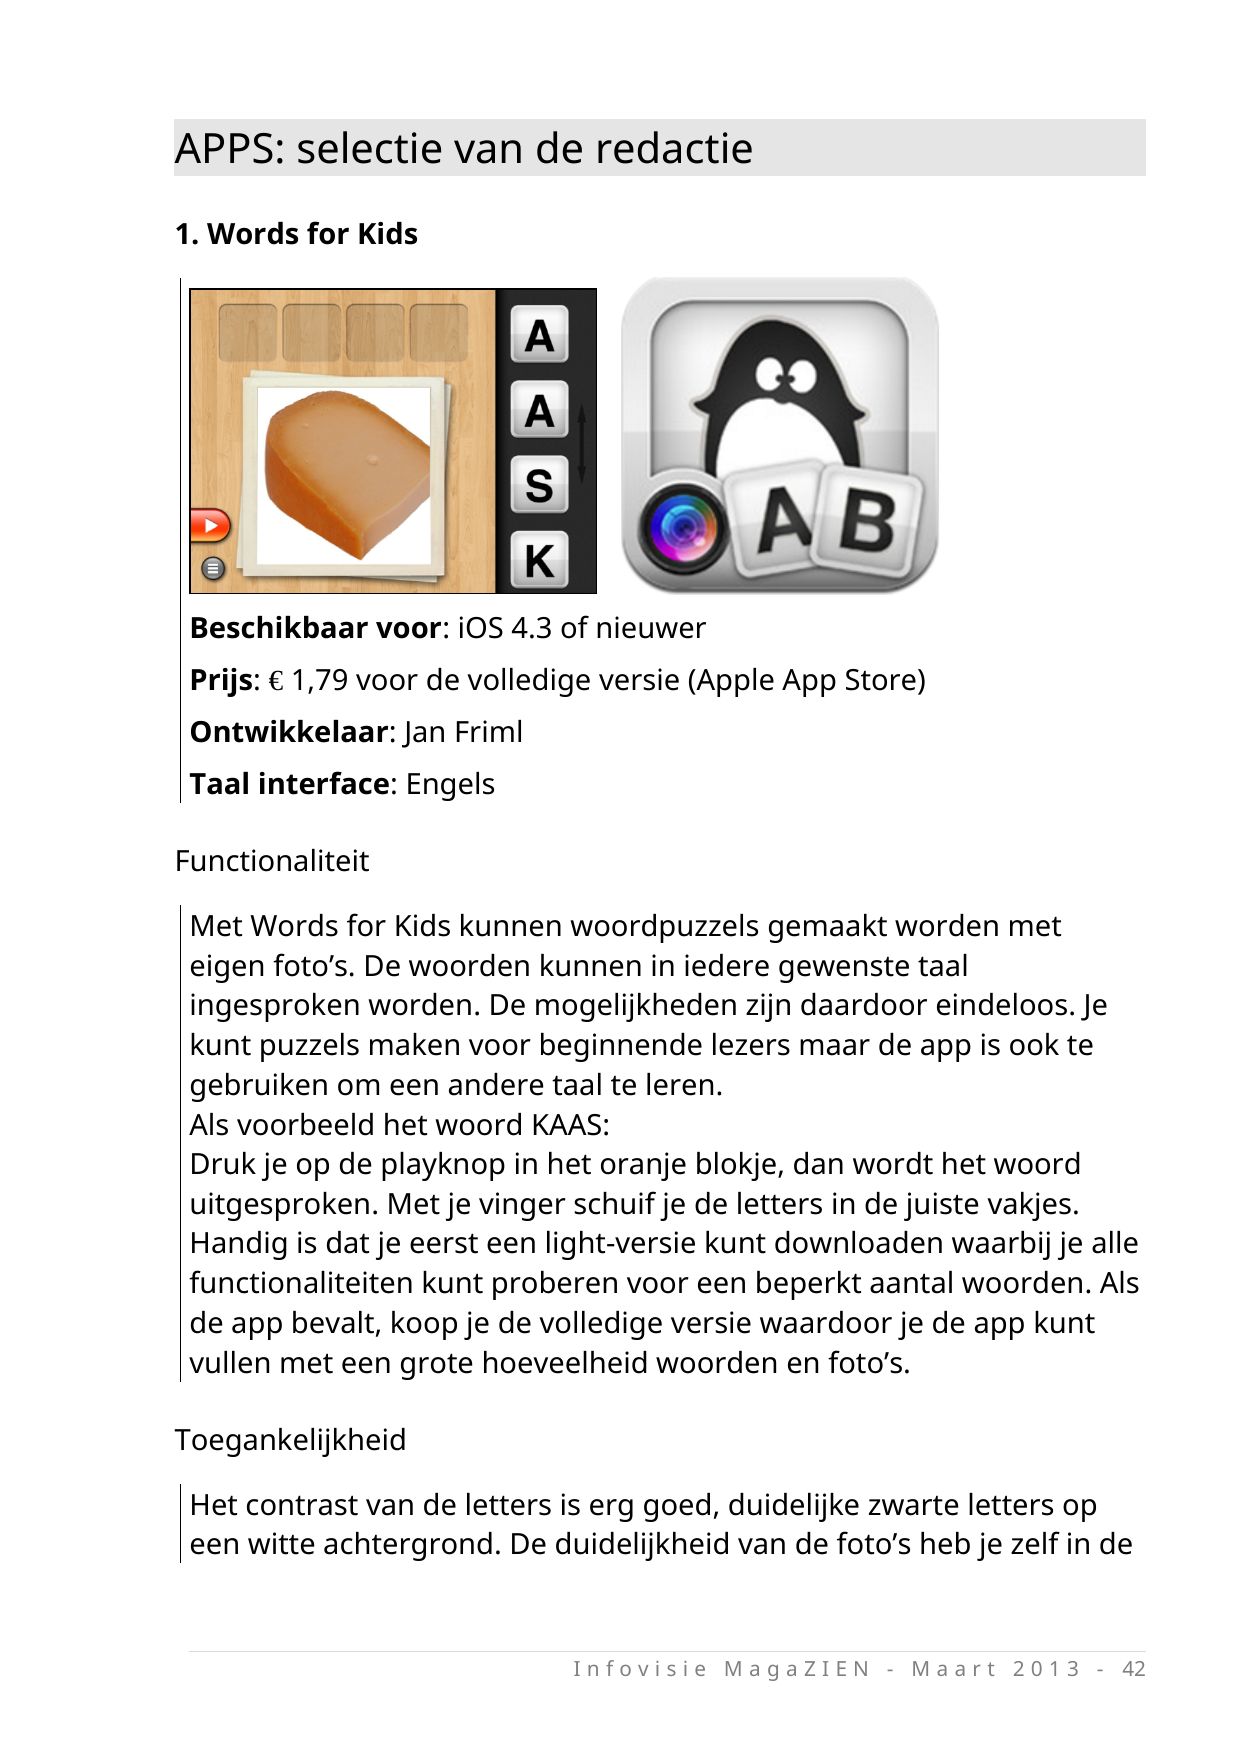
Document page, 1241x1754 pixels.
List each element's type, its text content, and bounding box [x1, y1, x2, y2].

text Functionaliteit [174, 841, 1146, 880]
text Met Words for Kids kunnen woordpuzzels gemaakt worden met eigen foto’s. De woorden kunnen in iedere gewenste taal ingesproken worden. De mogelijkheden zijn daardoor eindeloos. Je kunt puzzels maken voor beginnende lezers maar de app is ook te gebruiken om een andere taal te leren. Als voorbeeld het woord KAAS: Druk je op de playknop in het oranje blokje, dan wordt het woord uitgesproken. Met je vinger schuif je de letters in de juiste vakjes. Handig is dat je eerst een light-versie kunt downloaden waarbij je alle functionaliteiten kunt proberen voor een beperkt aantal woorden. Als de app bevalt, koop je de volledige versie waardoor je de app kunt vullen met een grote hoeveelheid woorden en foto’s. [181, 905, 1146, 1382]
picture [620, 277, 942, 595]
text Ontwikkelaar: Jan Friml [181, 711, 1146, 751]
text Toegankelijkheid [174, 1419, 1146, 1459]
picture [191, 290, 596, 593]
text Taal interface: Engels [181, 763, 1146, 803]
text Beschikbaar voor: iOS 4.3 of nieuwer [181, 607, 1146, 647]
text Prijs: € 1,79 voor de volledige versie (Apple App Store) [181, 659, 1146, 699]
text 1. Words for Kids [174, 213, 1146, 253]
text APPS: selectie van de redactie [174, 119, 1146, 176]
